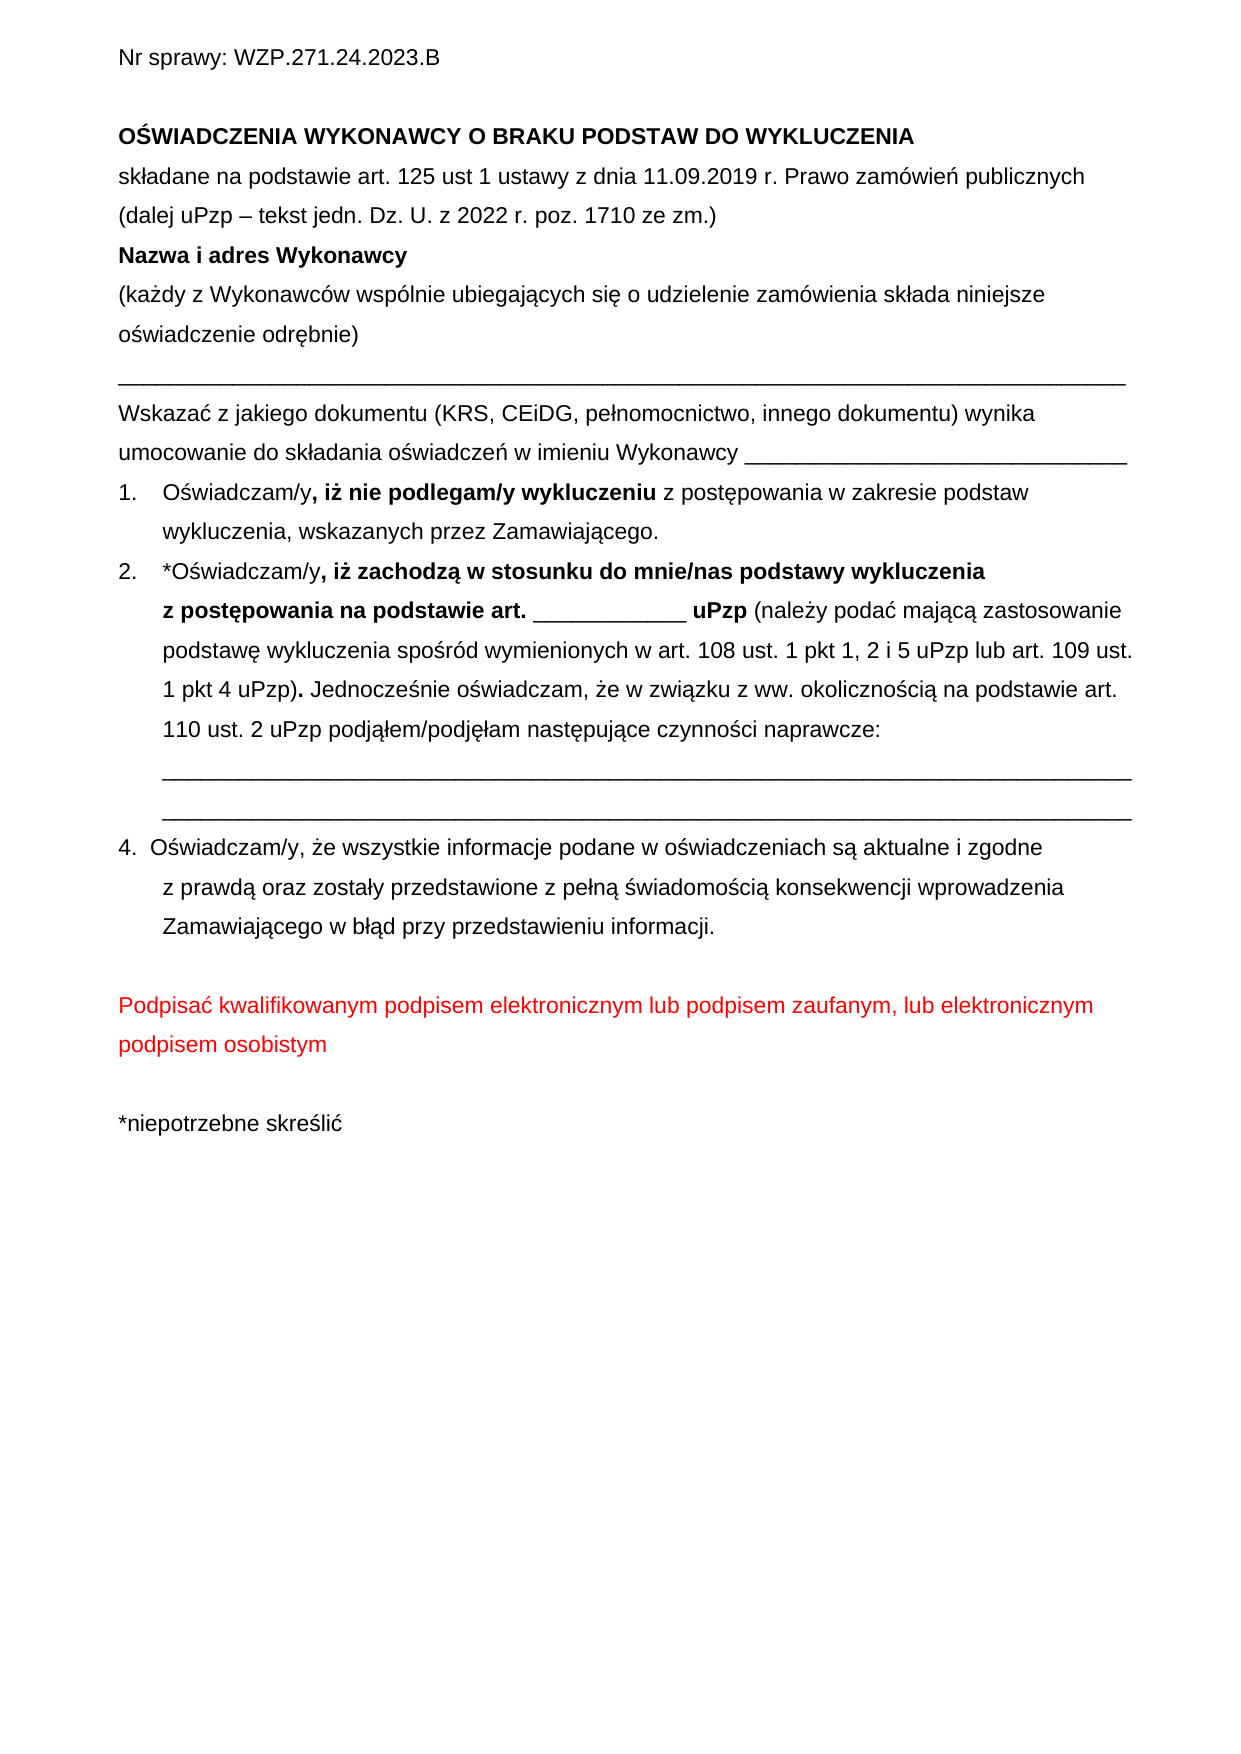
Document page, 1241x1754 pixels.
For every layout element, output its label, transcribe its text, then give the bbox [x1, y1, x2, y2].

text Nazwa i adres Wykonawcy [118, 242, 1137, 268]
text Podpisać kwalifikowanym podpisem elektronicznym lub podpisem zaufanym, lub elektronicznym podpisem osobistym [118, 992, 1137, 1058]
list Oświadczam/y, iż nie podlegam/y wykluczeniu z postępowania w zakresie podstaw wykluczenia, wskazanych przez Zamawiającego. [118, 479, 1137, 544]
text Wskazać z jakiego dokumentu (KRS, CEiDG, pełnomocnictwo, innego dokumentu) wynika umocowanie do składania oświadczeń w imieniu Wykonawcy ______________________________ [118, 400, 1137, 466]
text składane na podstawie art. 125 ust 1 ustawy z dnia 11.09.2019 r. Prawo zamówień publicznych (dalej uPzp – tekst jedn. Dz. U. z 2022 r. poz. 1710 ze zm.) [118, 163, 1137, 229]
text OŚWIADCZENIA WYKONAWCY O BRAKU PODSTAW DO WYKLUCZENIA [118, 123, 1137, 150]
text *niepotrzebne skreślić [118, 1110, 1137, 1137]
list *Oświadczam/y, iż zachodzą w stosunku do mnie/nas podstawy wykluczenia z postępowania na podstawie art. ____________ uPzp (należy podać mającą zastosowanie podstawę wykluczenia spośród wymienionych w art. 108 ust. 1 pkt 1, 2 i 5 uPzp lub art. 109 ust. 1 pkt 4 uPzp). Jednocześnie oświadczam, że w związku z ww. okolicznością na podstawie art. 110 ust. 2 uPzp podjąłem/podjęłam następujące czynności naprawcze: ________________________________________________________________________________________________________________________________________________________ [118, 558, 1137, 821]
text 4. Oświadczam/y, że wszystkie informacje podane w oświadczeniach są aktualne i zgodne z prawdą oraz zostały przedstawione z pełną świadomością konsekwencji wprowadzenia Zamawiającego w błąd przy przedstawieniu informacji. [118, 834, 1137, 939]
text Nr sprawy: WZP.271.24.2023.B [118, 44, 1137, 71]
text _______________________________________________________________________________ [118, 360, 1137, 387]
text (każdy z Wykonawców wspólnie ubiegających się o udzielenie zamówienia składa niniejsze oświadczenie odrębnie) [118, 281, 1137, 347]
